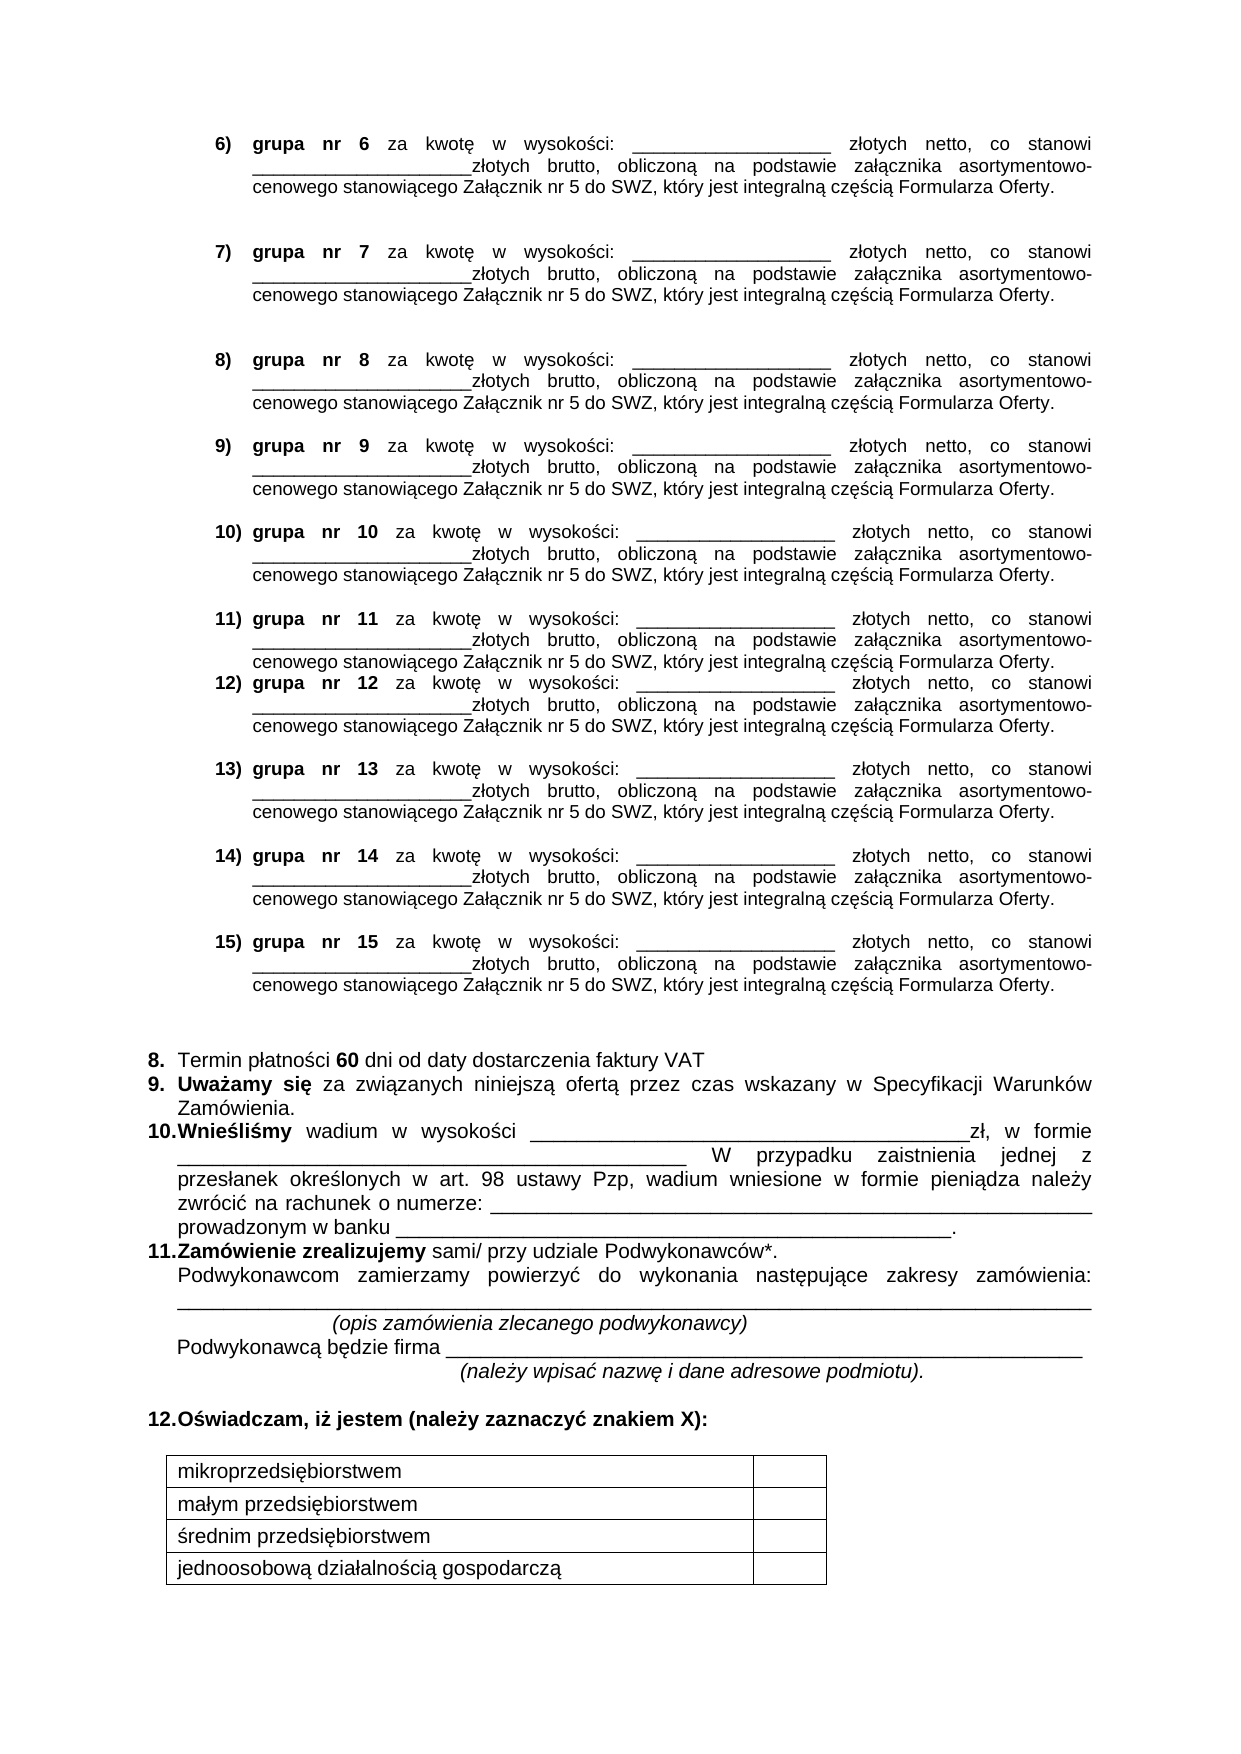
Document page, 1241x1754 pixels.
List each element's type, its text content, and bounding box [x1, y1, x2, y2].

list grupa nr 14 za kwotę w wysokości: ___________________ złotych netto, co stanowi _____________________złotych brutto, obliczoną na podstawie załącznika asortymentowo-cenowego stanowiącego Załącznik nr 5 do SWZ, który jest integralną częścią Formularza Oferty. [215, 844, 1093, 909]
list grupa nr 7 za kwotę w wysokości: ___________________ złotych netto, co stanowi _____________________złotych brutto, obliczoną na podstawie załącznika asortymentowo-cenowego stanowiącego Załącznik nr 5 do SWZ, który jest integralną częścią Formularza Oferty. [215, 241, 1093, 305]
table_cell średnim przedsiębiorstwem [167, 1520, 753, 1552]
list grupa nr 9 za kwotę w wysokości: ___________________ złotych netto, co stanowi _____________________złotych brutto, obliczoną na podstawie załącznika asortymentowo-cenowego stanowiącego Załącznik nr 5 do SWZ, który jest integralną częścią Formularza Oferty. [215, 435, 1093, 499]
text Podwykonawcą będzie firma _______________________________________________________ [148, 1335, 1093, 1359]
text (należy wpisać nazwę i dane adresowe podmiotu). [148, 1359, 1093, 1383]
table_cell jednoosobową działalnością gospodarczą [167, 1553, 753, 1584]
list grupa nr 10 za kwotę w wysokości: ___________________ złotych netto, co stanowi _____________________złotych brutto, obliczoną na podstawie załącznika asortymentowo-cenowego stanowiącego Załącznik nr 5 do SWZ, który jest integralną częścią Formularza Oferty. [215, 521, 1093, 586]
list grupa nr 11 za kwotę w wysokości: ___________________ złotych netto, co stanowi _____________________złotych brutto, obliczoną na podstawie załącznika asortymentowo-cenowego stanowiącego Załącznik nr 5 do SWZ, który jest integralną częścią Formularza Oferty. [215, 607, 1093, 672]
list grupa nr 8 za kwotę w wysokości: ___________________ złotych netto, co stanowi _____________________złotych brutto, obliczoną na podstawie załącznika asortymentowo-cenowego stanowiącego Załącznik nr 5 do SWZ, który jest integralną częścią Formularza Oferty. [215, 348, 1093, 413]
list grupa nr 15 za kwotę w wysokości: ___________________ złotych netto, co stanowi _____________________złotych brutto, obliczoną na podstawie załącznika asortymentowo-cenowego stanowiącego Załącznik nr 5 do SWZ, który jest integralną częścią Formularza Oferty. [215, 931, 1093, 995]
text (opis zamówienia zlecanego podwykonawcy) [148, 1311, 1093, 1335]
table_header mikroprzedsiębiorstwem [167, 1456, 753, 1487]
list grupa nr 6 za kwotę w wysokości: ___________________ złotych netto, co stanowi _____________________złotych brutto, obliczoną na podstawie załącznika asortymentowo-cenowego stanowiącego Załącznik nr 5 do SWZ, który jest integralną częścią Formularza Oferty. [215, 133, 1093, 198]
list Wnieśliśmy wadium w wysokości ______________________________________zł, w formie ____________________________________________ W przypadku zaistnienia jednej z przesłanek określonych w art. 98 ustawy Pzp, wadium wniesione w formie pieniądza należy zwrócić na rachunek o numerze: ____________________________________________________ prowadzonym w banku ________________________________________________. [148, 1119, 1093, 1239]
table_cell [754, 1488, 826, 1519]
table_cell [754, 1520, 826, 1552]
list grupa nr 13 za kwotę w wysokości: ___________________ złotych netto, co stanowi _____________________złotych brutto, obliczoną na podstawie załącznika asortymentowo-cenowego stanowiącego Załącznik nr 5 do SWZ, który jest integralną częścią Formularza Oferty. [215, 758, 1093, 823]
list Uważamy się za związanych niniejszą ofertą przez czas wskazany w Specyfikacji Warunków Zamówienia. [148, 1071, 1093, 1119]
list Zamówienie zrealizujemy sami/ przy udziale Podwykonawców*. [148, 1239, 1093, 1263]
text Podwykonawcom zamierzamy powierzyć do wykonania następujące zakresy zamówienia: _______________________________________________________________________________ [177, 1263, 1093, 1311]
table_cell [754, 1553, 826, 1584]
list Termin płatności 60 dni od daty dostarczenia faktury VAT [148, 1047, 1093, 1071]
list grupa nr 12 za kwotę w wysokości: ___________________ złotych netto, co stanowi _____________________złotych brutto, obliczoną na podstawie załącznika asortymentowo-cenowego stanowiącego Załącznik nr 5 do SWZ, który jest integralną częścią Formularza Oferty. [215, 672, 1093, 737]
table_cell małym przedsiębiorstwem [167, 1488, 753, 1519]
list Oświadczam, iż jestem (należy zaznaczyć znakiem X): [148, 1407, 1093, 1431]
table_header [754, 1456, 826, 1487]
